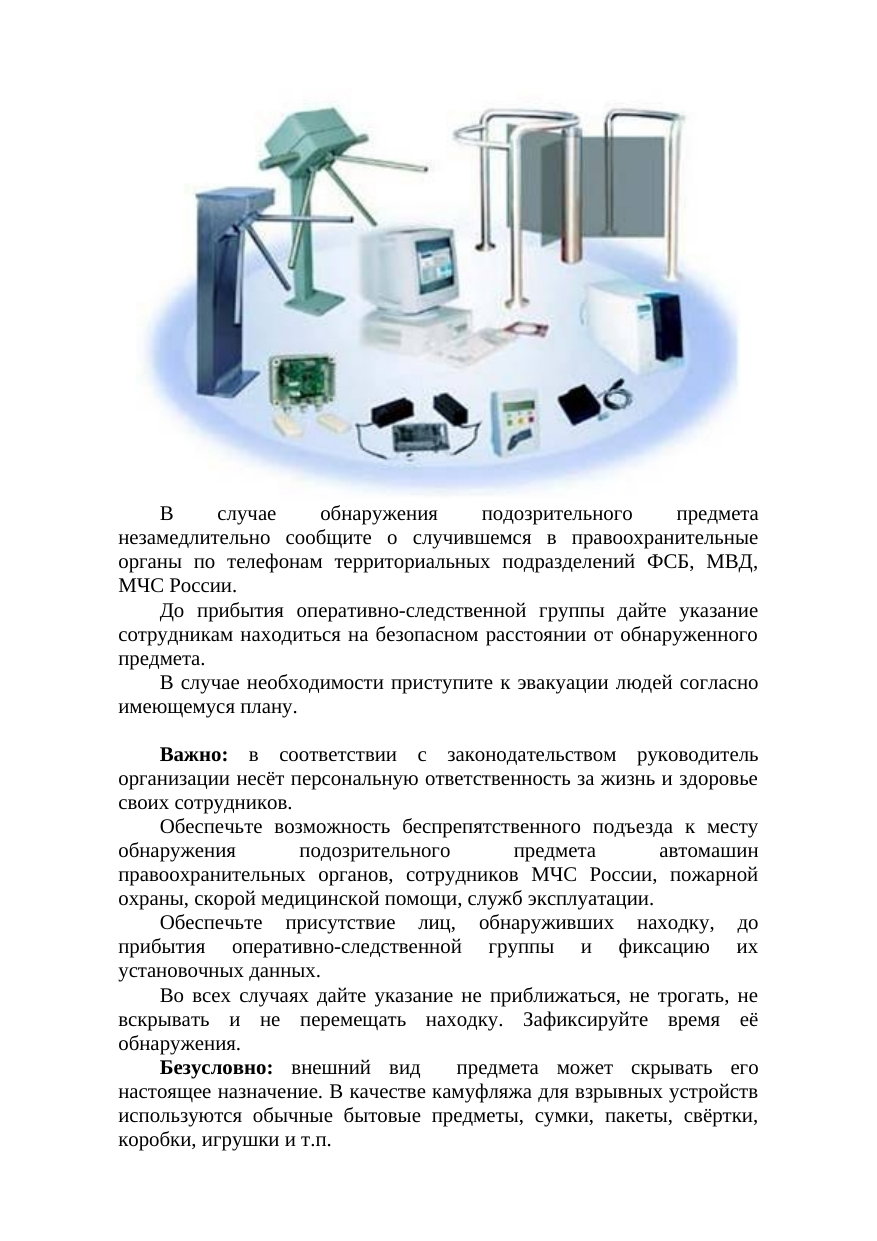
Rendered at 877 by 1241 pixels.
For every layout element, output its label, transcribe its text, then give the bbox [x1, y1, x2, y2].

text В случае необходимости приступите к эвакуации людей согласно имеющемуся плану. [118, 670, 759, 718]
text До прибытия оперативно-следственной группы дайте указание сотрудникам находиться на безопасном расстоянии от обнаруженного предмета. [118, 597, 759, 670]
text Обеспечьте присутствие лиц, обнаруживших находку, до прибытия оперативно-следственной группы и фиксацию их установочных данных. [118, 910, 759, 982]
text Обеспечьте возможность беспрепятственного подъезда к месту обнаружения подозрительного предмета автомашин правоохранительных органов, сотрудников МЧС России, пожарной охраны, скорой медицинской помощи, служб эксплуатации. [118, 814, 759, 910]
text Во всех случаях дайте указание не приближаться, не трогать, не вскрывать и не перемещать находку. Зафиксируйте время её обнаружения. [118, 982, 759, 1055]
text В случае обнаружения подозрительного предмета незамедлительно сообщите о случившемся в правоохранительные органы по телефонам территориальных подразделений ФСБ, МВД, МЧС России. [118, 501, 759, 597]
text Безусловно: внешний вид предмета может скрывать его настоящее назначение. В качестве камуфляжа для взрывных устройств используются обычные бытовые предметы, сумки, пакеты, свёртки, коробки, игрушки и т.п. [118, 1055, 759, 1151]
picture [136, 88, 741, 500]
text Важно: в соответствии с законодательством руководитель организации несёт персональную ответственность за жизнь и здоровье своих сотрудников. [118, 742, 759, 814]
